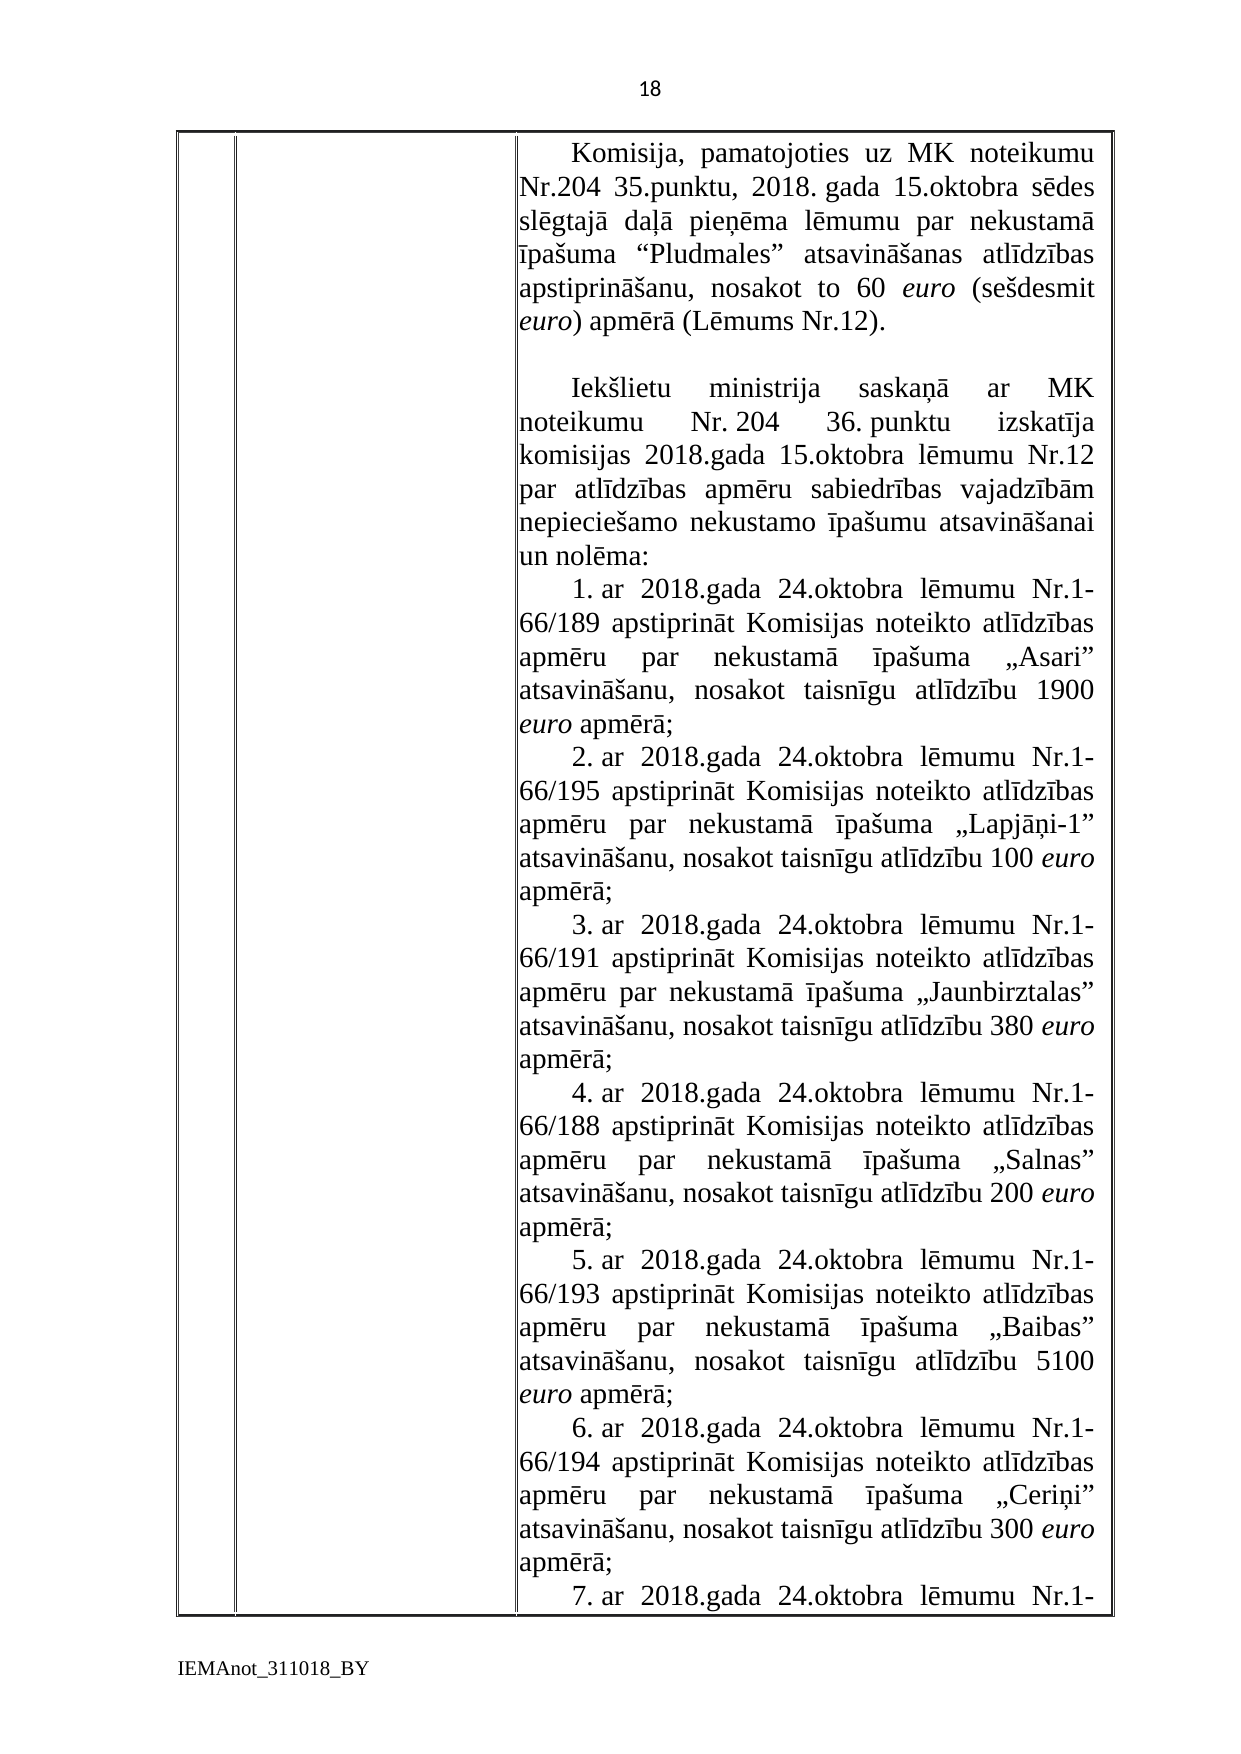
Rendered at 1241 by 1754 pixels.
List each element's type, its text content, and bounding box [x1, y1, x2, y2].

table_cell 2. [179, 133, 236, 1614]
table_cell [236, 133, 516, 1614]
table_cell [516, 133, 1111, 1614]
